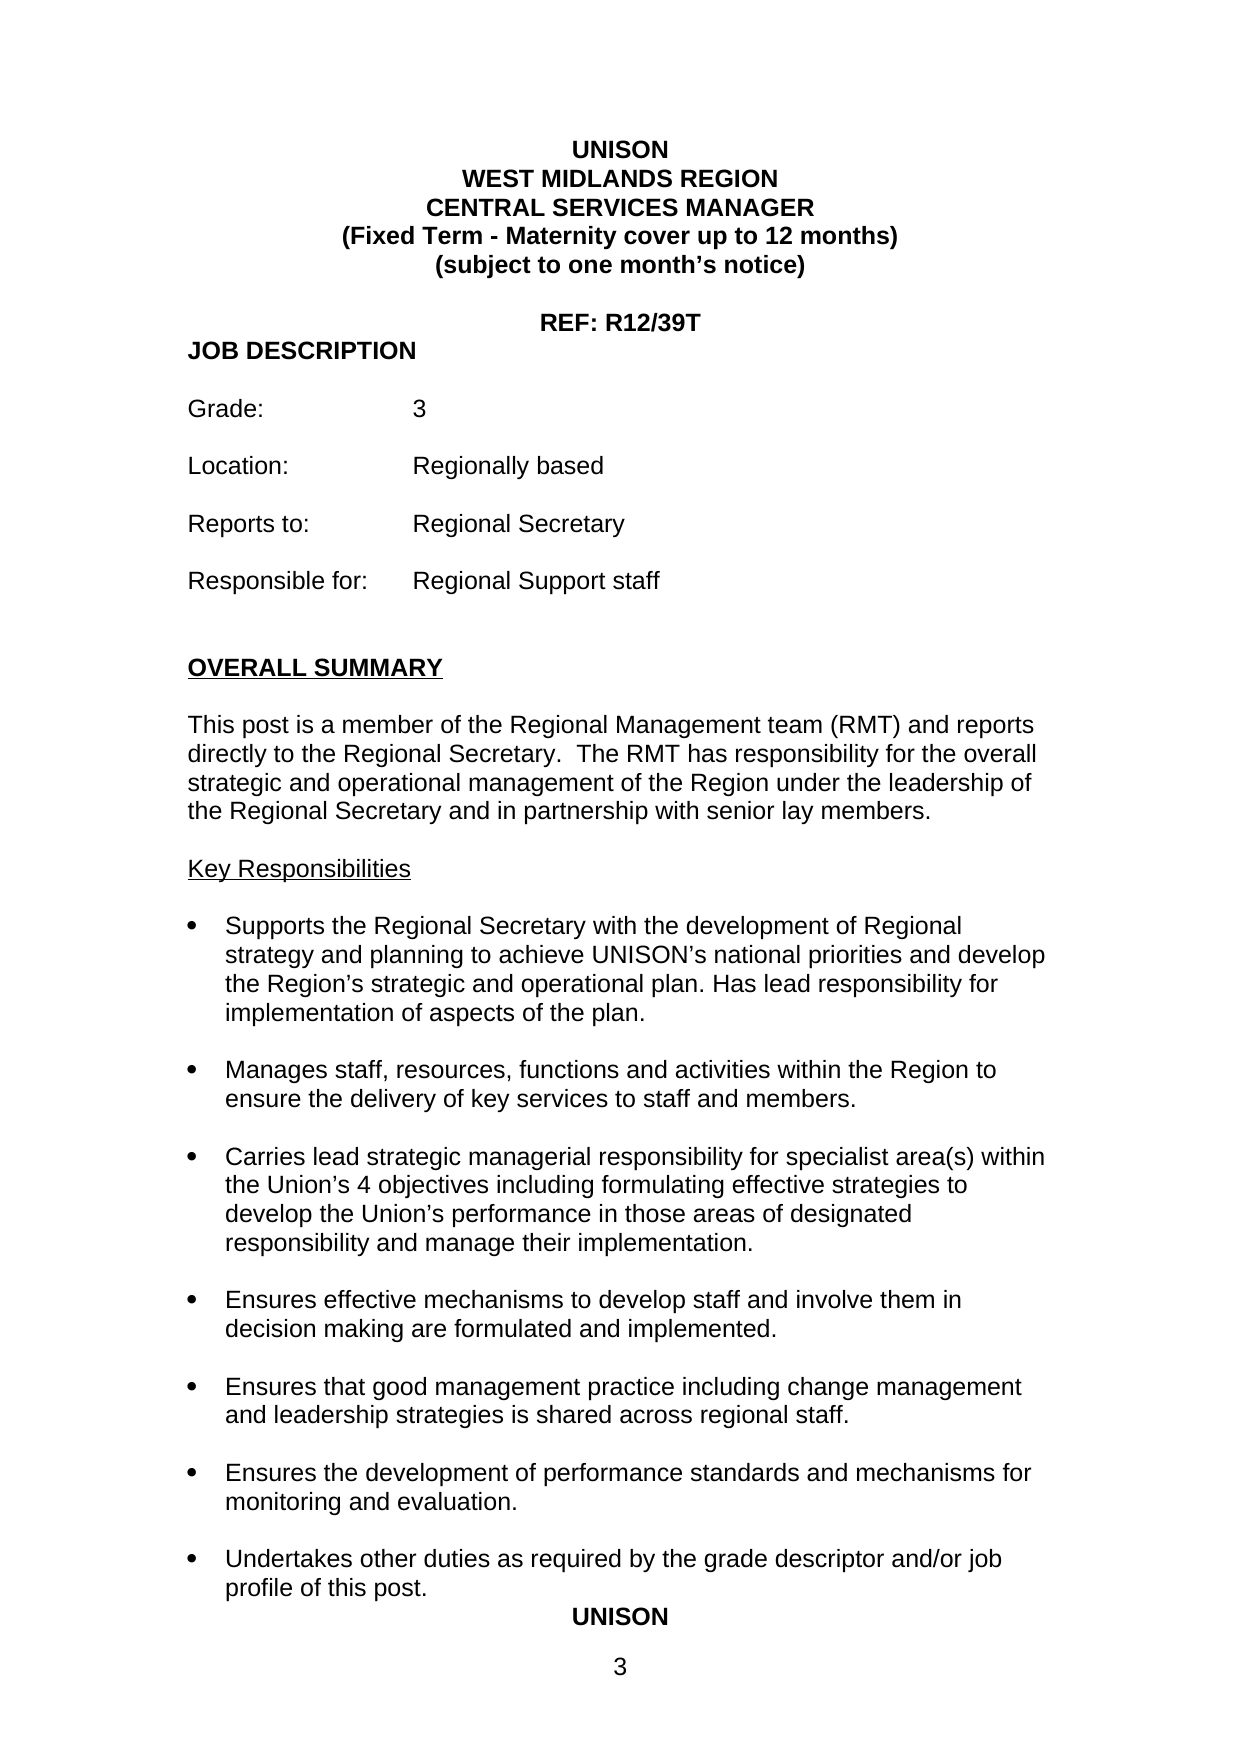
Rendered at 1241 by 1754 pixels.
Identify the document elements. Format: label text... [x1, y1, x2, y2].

list Carries lead strategic managerial responsibility for specialist area(s) within the Union’s 4 objectives including formulating effective strategies to develop the Union’s performance in those areas of designated responsibility and manage their implementation. [187, 1141, 1053, 1285]
text Responsible for: Regional Support staff [187, 566, 1053, 595]
list Manages staff, resources, functions and activities within the Region to ensure the delivery of key services to staff and members. [187, 1055, 1053, 1141]
list Ensures the development of performance standards and mechanisms for monitoring and evaluation. [187, 1458, 1053, 1544]
text Reports to: Regional Secretary [187, 509, 1053, 537]
list Ensures that good management practice including change management and leadership strategies is shared across regional staff. [187, 1372, 1053, 1458]
list Ensures effective mechanisms to develop staff and involve them in decision making are formulated and implemented. [187, 1285, 1053, 1372]
text JOB DESCRIPTION [187, 336, 1053, 365]
text UNISON [187, 1602, 1053, 1631]
text UNISON [187, 135, 1053, 164]
list Supports the Regional Secretary with the development of Regional strategy and planning to achieve UNISON’s national priorities and develop the Region’s strategic and operational plan. Has lead responsibility for implementation of aspects of the plan. [187, 911, 1053, 1055]
list Undertakes other duties as required by the grade descriptor and/or job profile of this post. [187, 1544, 1053, 1602]
text WEST MIDLANDS REGION [187, 164, 1053, 192]
text (subject to one month’s notice) [187, 250, 1053, 279]
text REF: R12/39T [187, 307, 1053, 336]
text Key Responsibilities [187, 854, 1053, 882]
text CENTRAL SERVICES MANAGER [187, 192, 1053, 221]
text OVERALL SUMMARY [187, 652, 1053, 681]
text Grade: 3 [187, 394, 1053, 422]
text This post is a member of the Regional Management team (RMT) and reports directly to the Regional Secretary. The RMT has responsibility for the overall strategic and operational management of the Region under the leadership of the Regional Secretary and in partnership with senior lay members. [187, 710, 1053, 825]
text Location: Regionally based [187, 451, 1053, 480]
text (Fixed Term - Maternity cover up to 12 months) [187, 221, 1053, 250]
